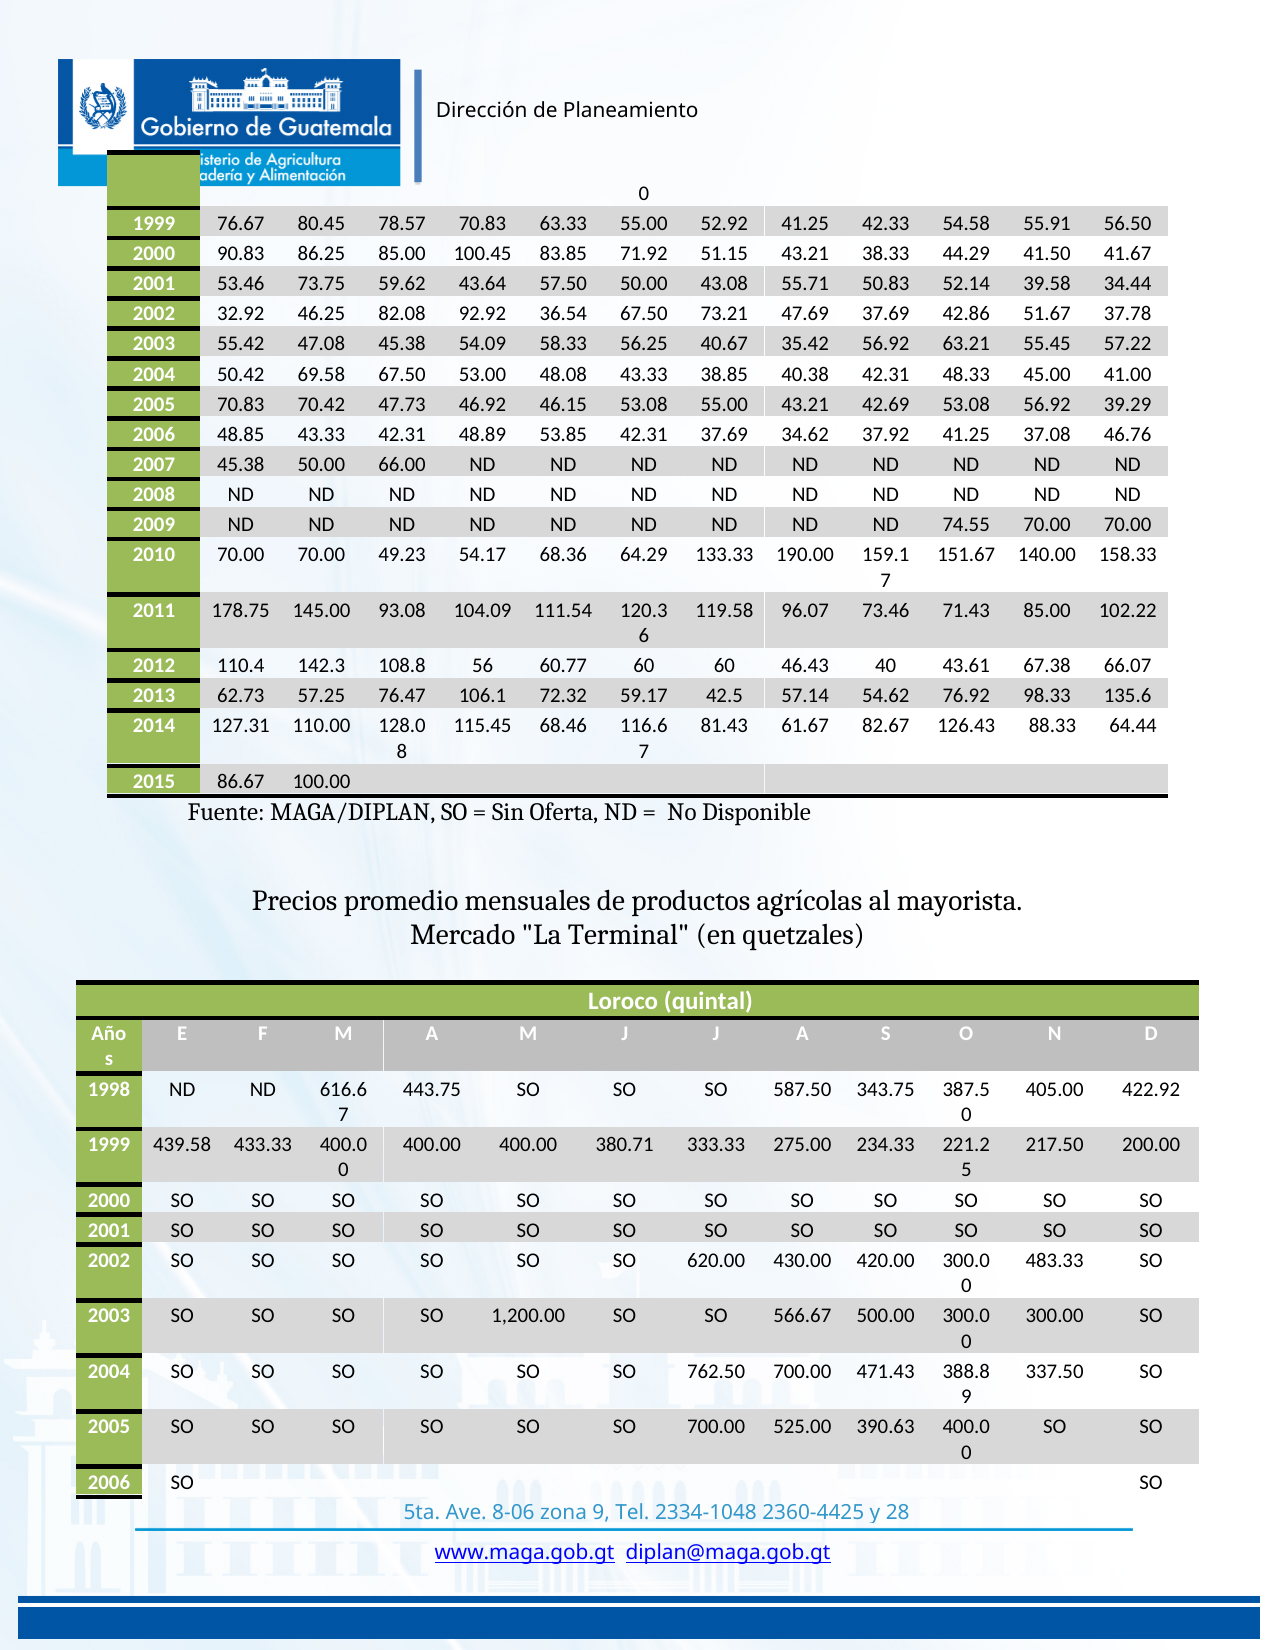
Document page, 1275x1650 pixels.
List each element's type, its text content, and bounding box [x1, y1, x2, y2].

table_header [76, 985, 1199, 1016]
text Mercado "La Terminal" (en quetzales) [187, 918, 1087, 952]
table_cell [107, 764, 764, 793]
text Fuente: MAGA/DIPLAN, SO = Sin Oferta, ND = No Disponible [187, 798, 1087, 827]
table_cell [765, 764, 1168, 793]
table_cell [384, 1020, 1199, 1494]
picture [0, 0, 1275, 1650]
text Precios promedio mensuales de productos agrícolas al mayorista. [187, 884, 1087, 918]
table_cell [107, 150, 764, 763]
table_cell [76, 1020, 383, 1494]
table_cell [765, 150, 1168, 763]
